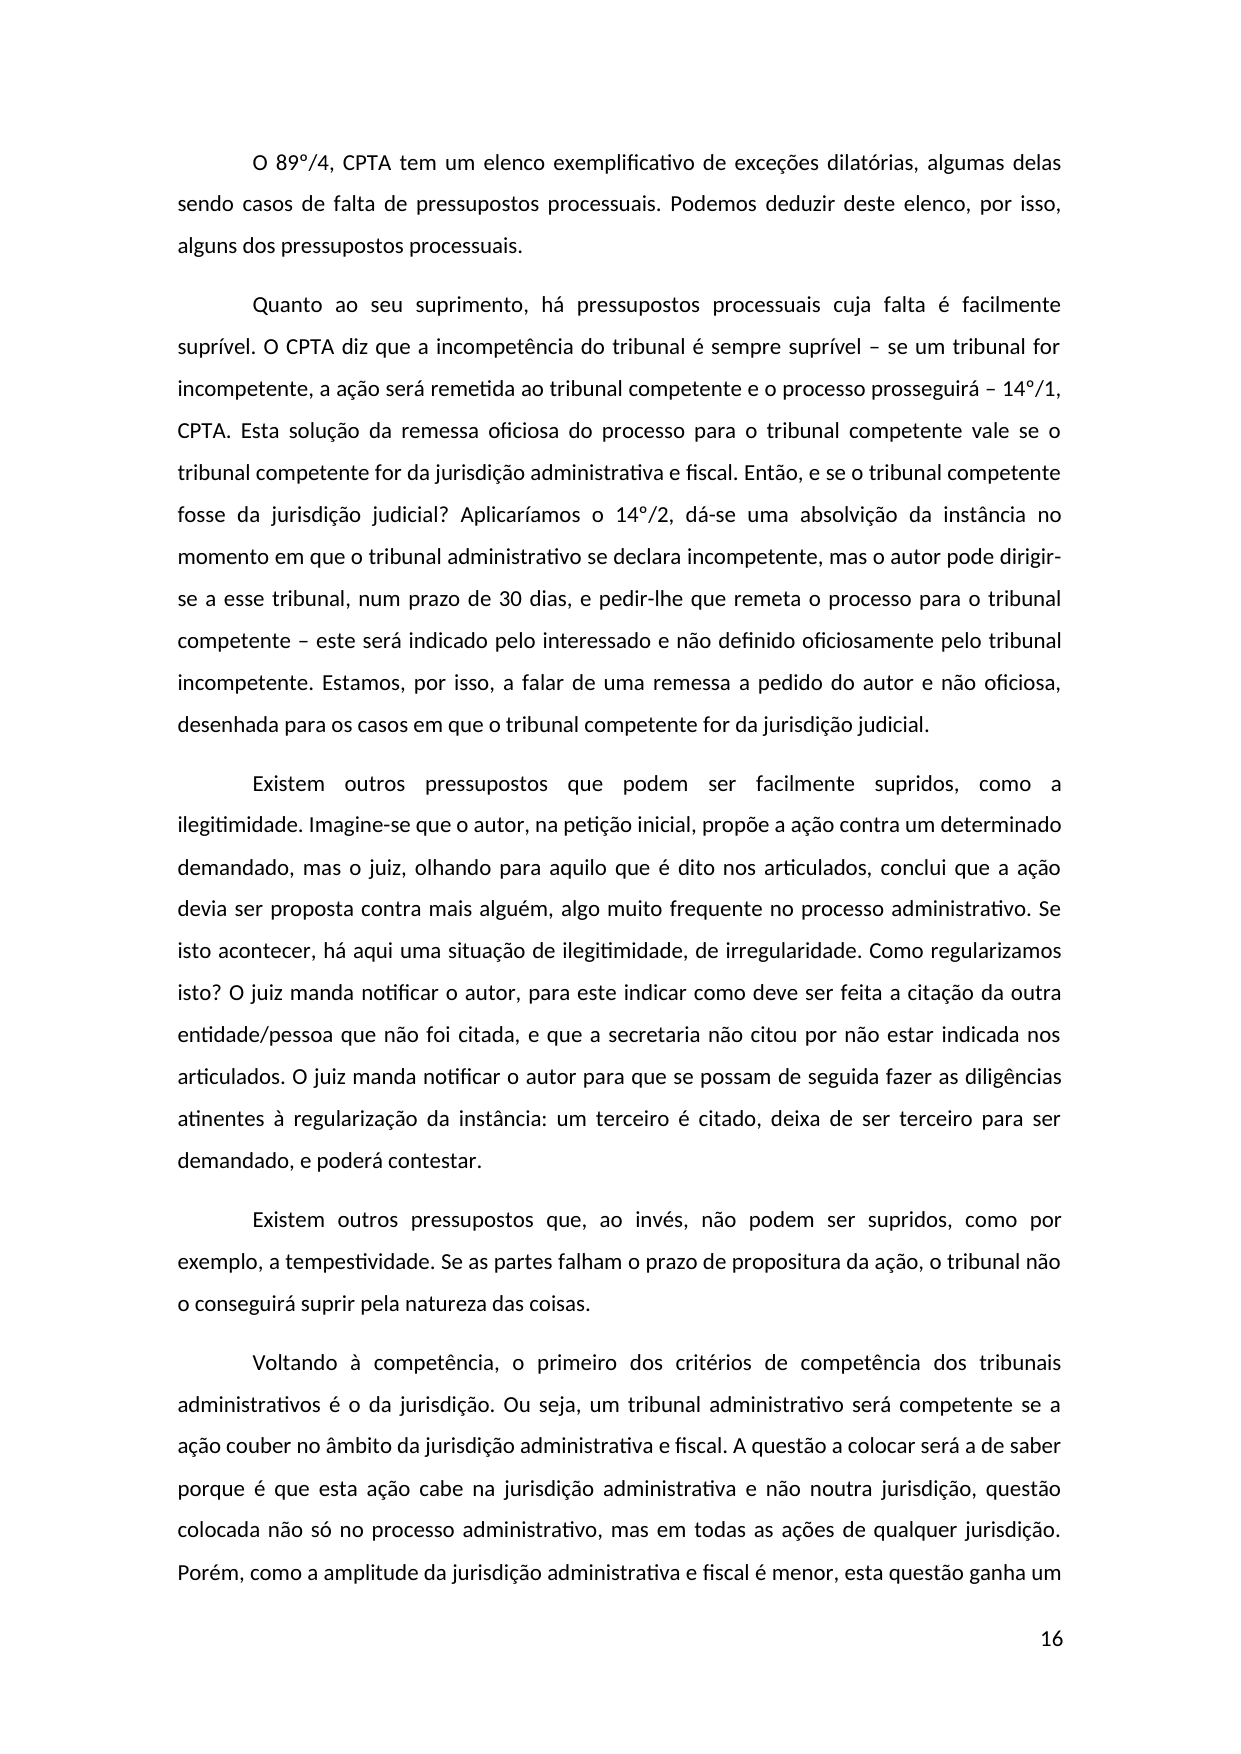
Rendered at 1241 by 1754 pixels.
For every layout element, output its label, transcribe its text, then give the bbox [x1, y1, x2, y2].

text O 89º/4, CPTA tem um elenco exemplificativo de exceções dilatórias, algumas delas sendo casos de falta de pressupostos processuais. Podemos deduzir deste elenco, por isso, alguns dos pressupostos processuais. [177, 148, 1063, 259]
text Quanto ao seu suprimento, há pressupostos processuais cuja falta é facilmente suprível. O CPTA diz que a incompetência do tribunal é sempre suprível – se um tribunal for incompetente, a ação será remetida ao tribunal competente e o processo prosseguirá – 14º/1, CPTA. Esta solução da remessa oficiosa do processo para o tribunal competente vale se o tribunal competente for da jurisdição administrativa e fiscal. Então, e se o tribunal competente fosse da jurisdição judicial? Aplicaríamos o 14º/2, dá-se uma absolvição da instância no momento em que o tribunal administrativo se declara incompetente, mas o autor pode dirigir-se a esse tribunal, num prazo de 30 dias, e pedir-lhe que remeta o processo para o tribunal competente – este será indicado pelo interessado e não definido oficiosamente pelo tribunal incompetente. Estamos, por isso, a falar de uma remessa a pedido do autor e não oficiosa, desenhada para os casos em que o tribunal competente for da jurisdição judicial. [177, 290, 1063, 738]
text Existem outros pressupostos que, ao invés, não podem ser supridos, como por exemplo, a tempestividade. Se as partes falham o prazo de propositura da ação, o tribunal não o conseguirá suprir pela natureza das coisas. [177, 1205, 1063, 1317]
text Existem outros pressupostos que podem ser facilmente supridos, como a ilegitimidade. Imagine-se que o autor, na petição inicial, propõe a ação contra um determinado demandado, mas o juiz, olhando para aquilo que é dito nos articulados, conclui que a ação devia ser proposta contra mais alguém, algo muito frequente no processo administrativo. Se isto acontecer, há aqui uma situação de ilegitimidade, de irregularidade. Como regularizamos isto? O juiz manda notificar o autor, para este indicar como deve ser feita a citação da outra entidade/pessoa que não foi citada, e que a secretaria não citou por não estar indicada nos articulados. O juiz manda notificar o autor para que se possam de seguida fazer as diligências atinentes à regularização da instância: um terceiro é citado, deixa de ser terceiro para ser demandado, e poderá contestar. [177, 769, 1063, 1174]
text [177, 1348, 1063, 1586]
